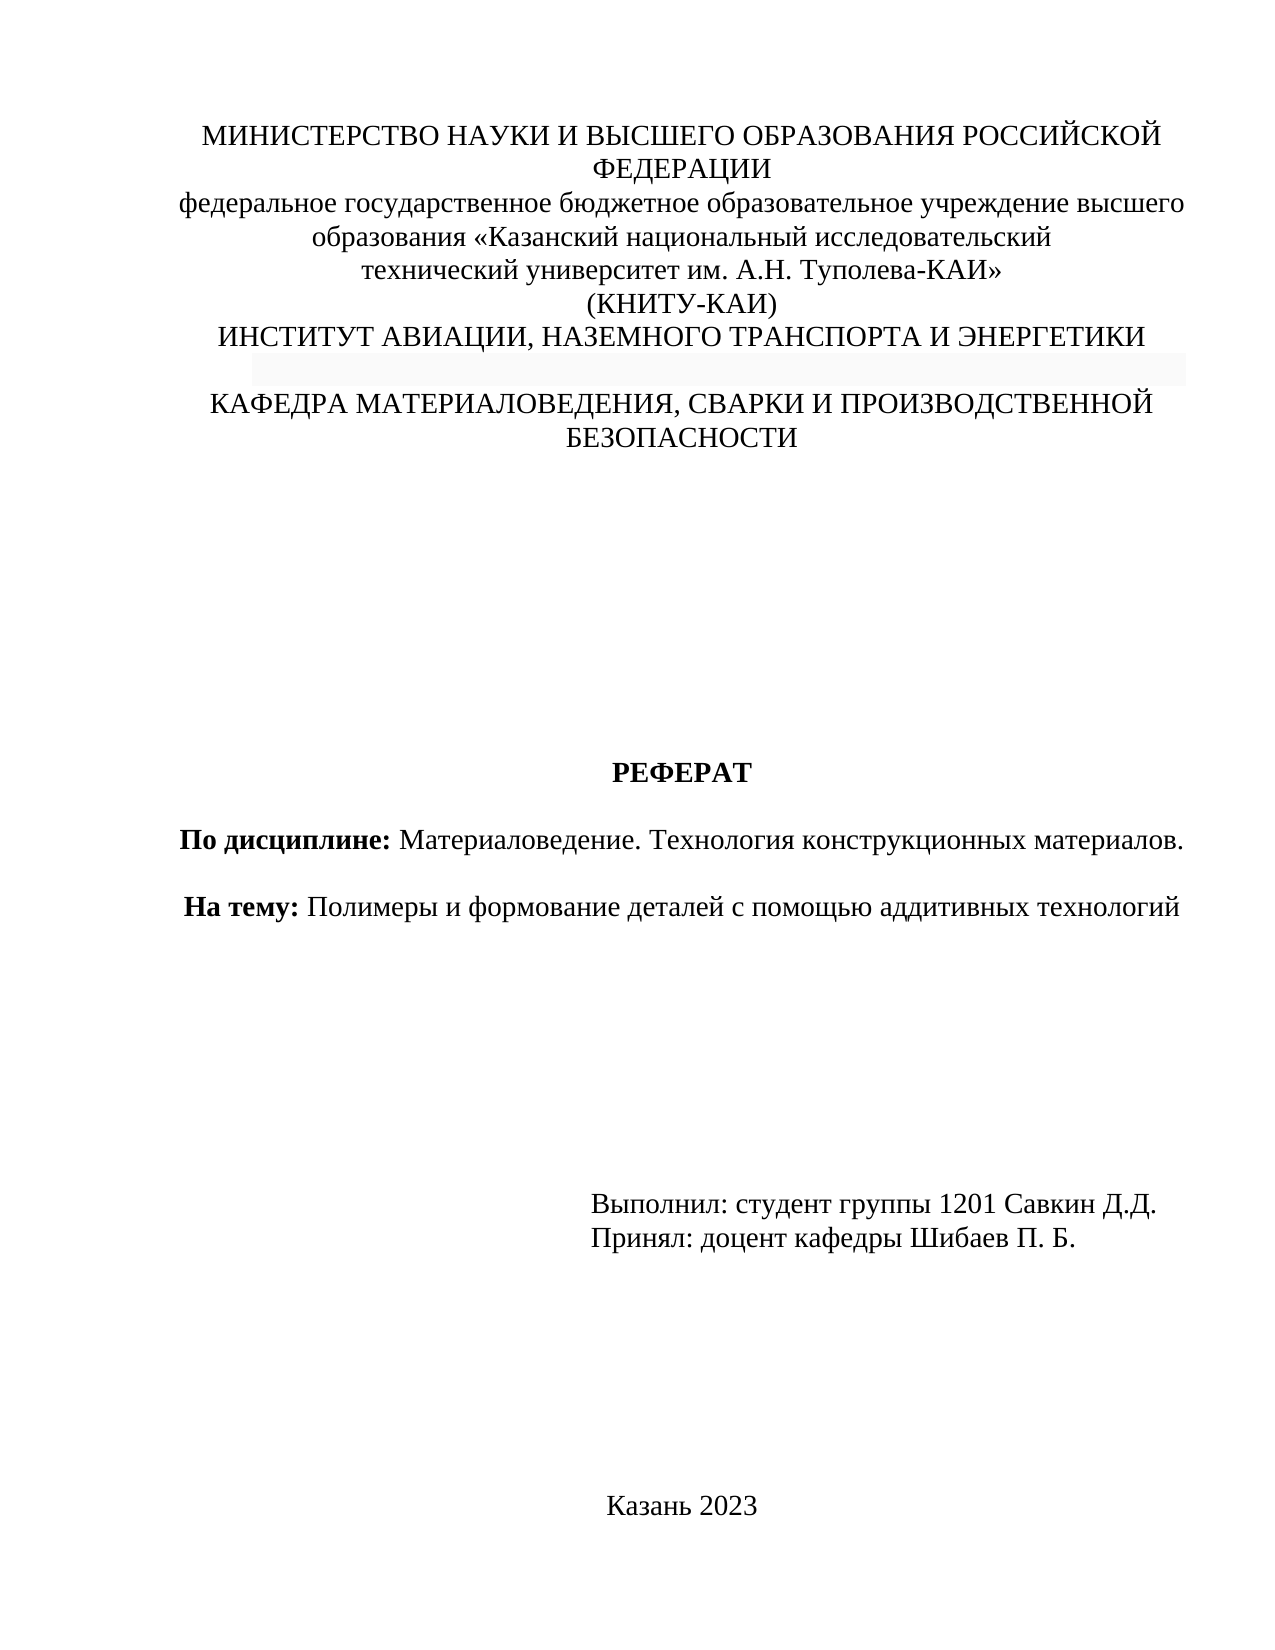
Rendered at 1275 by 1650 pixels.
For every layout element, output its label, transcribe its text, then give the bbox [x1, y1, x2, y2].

text По дисциплине: Материаловедение. Технология конструкционных материалов. [177, 822, 1186, 856]
text Казань 2023 [177, 1488, 1186, 1522]
text Выполнил: студент группы 1201 Савкин Д.Д. [177, 1187, 1186, 1220]
text (КНИТУ-КАИ) [177, 286, 1186, 319]
text РЕФЕРАТ [177, 755, 1186, 789]
text На тему: Полимеры и формование деталей с помощью аддитивных технологий [177, 889, 1186, 923]
text КАФЕДРА МАТЕРИАЛОВЕДЕНИЯ, СВАРКИ И ПРОИЗВОДСТВЕННОЙ БЕЗОПАСНОСТИ [177, 386, 1186, 453]
text федеральное государственное бюджетное образовательное учреждение высшего образования «Казанский национальный исследовательский [177, 185, 1186, 252]
text ИНСТИТУТ АВИАЦИИ, НАЗЕМНОГО ТРАНСПОРТА И ЭНЕРГЕТИКИ [177, 319, 1186, 353]
text технический университет им. А.Н. Туполева-КАИ» [177, 252, 1186, 286]
text МИНИСТЕРСТВО НАУКИ И ВЫСШЕГО ОБРАЗОВАНИЯ РОССИЙСКОЙ ФЕДЕРАЦИИ [177, 118, 1186, 185]
text Принял: доцент кафедры Шибаев П. Б. [177, 1220, 1186, 1254]
